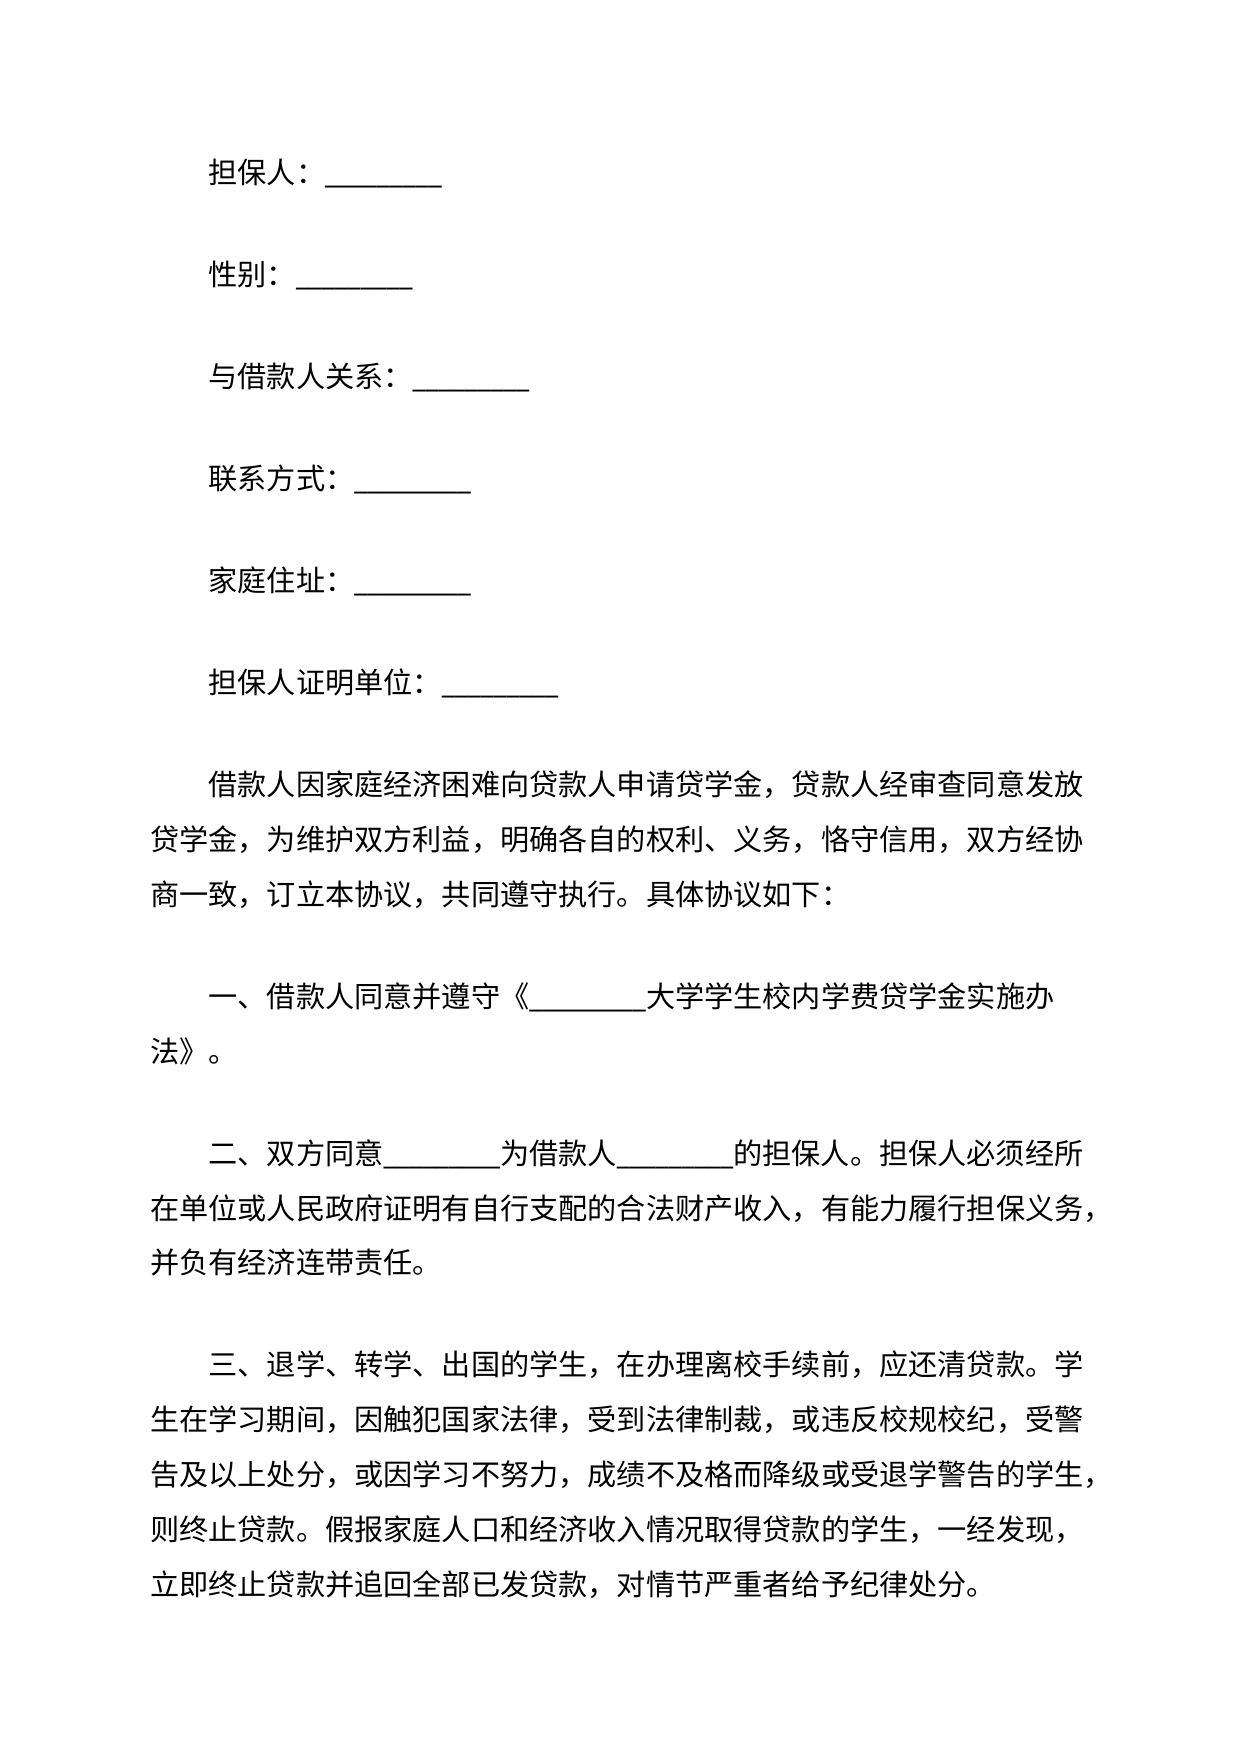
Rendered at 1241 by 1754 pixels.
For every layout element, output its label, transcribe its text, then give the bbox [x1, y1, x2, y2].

text 三、退学、转学、出国的学生，在办理离校手续前，应还清贷款。学生在学习期间，因触犯国家法律，受到法律制裁，或违反校规校纪，受警告及以上处分，或因学习不努力，成绩不及格而降级或受退学警告的学生，则终止贷款。假报家庭人口和经济收入情况取得贷款的学生，一经发现，立即终止贷款并追回全部已发贷款，对情节严重者给予纪律处分。 [150, 1342, 1090, 1604]
text 联系方式：_________ [150, 456, 1090, 498]
text 担保人：_________ [150, 150, 1090, 192]
text 借款人因家庭经济困难向贷款人申请贷学金，贷款人经审查同意发放贷学金，为维护双方利益，明确各自的权利、义务，恪守信用，双方经协商一致，订立本协议，共同遵守执行。具体协议如下： [150, 762, 1090, 914]
text 与借款人关系：_________ [150, 354, 1090, 396]
text 一、借款人同意并遵守《_________大学学生校内学费贷学金实施办法》。 [150, 973, 1090, 1071]
text 家庭住址：_________ [150, 558, 1090, 600]
text 二、双方同意_________为借款人_________的担保人。担保人必须经所在单位或人民政府证明有自行支配的合法财产收入，有能力履行担保义务，并负有经济连带责任。 [150, 1130, 1090, 1282]
text 担保人证明单位：_________ [150, 660, 1090, 702]
text 性别：_________ [150, 252, 1090, 294]
